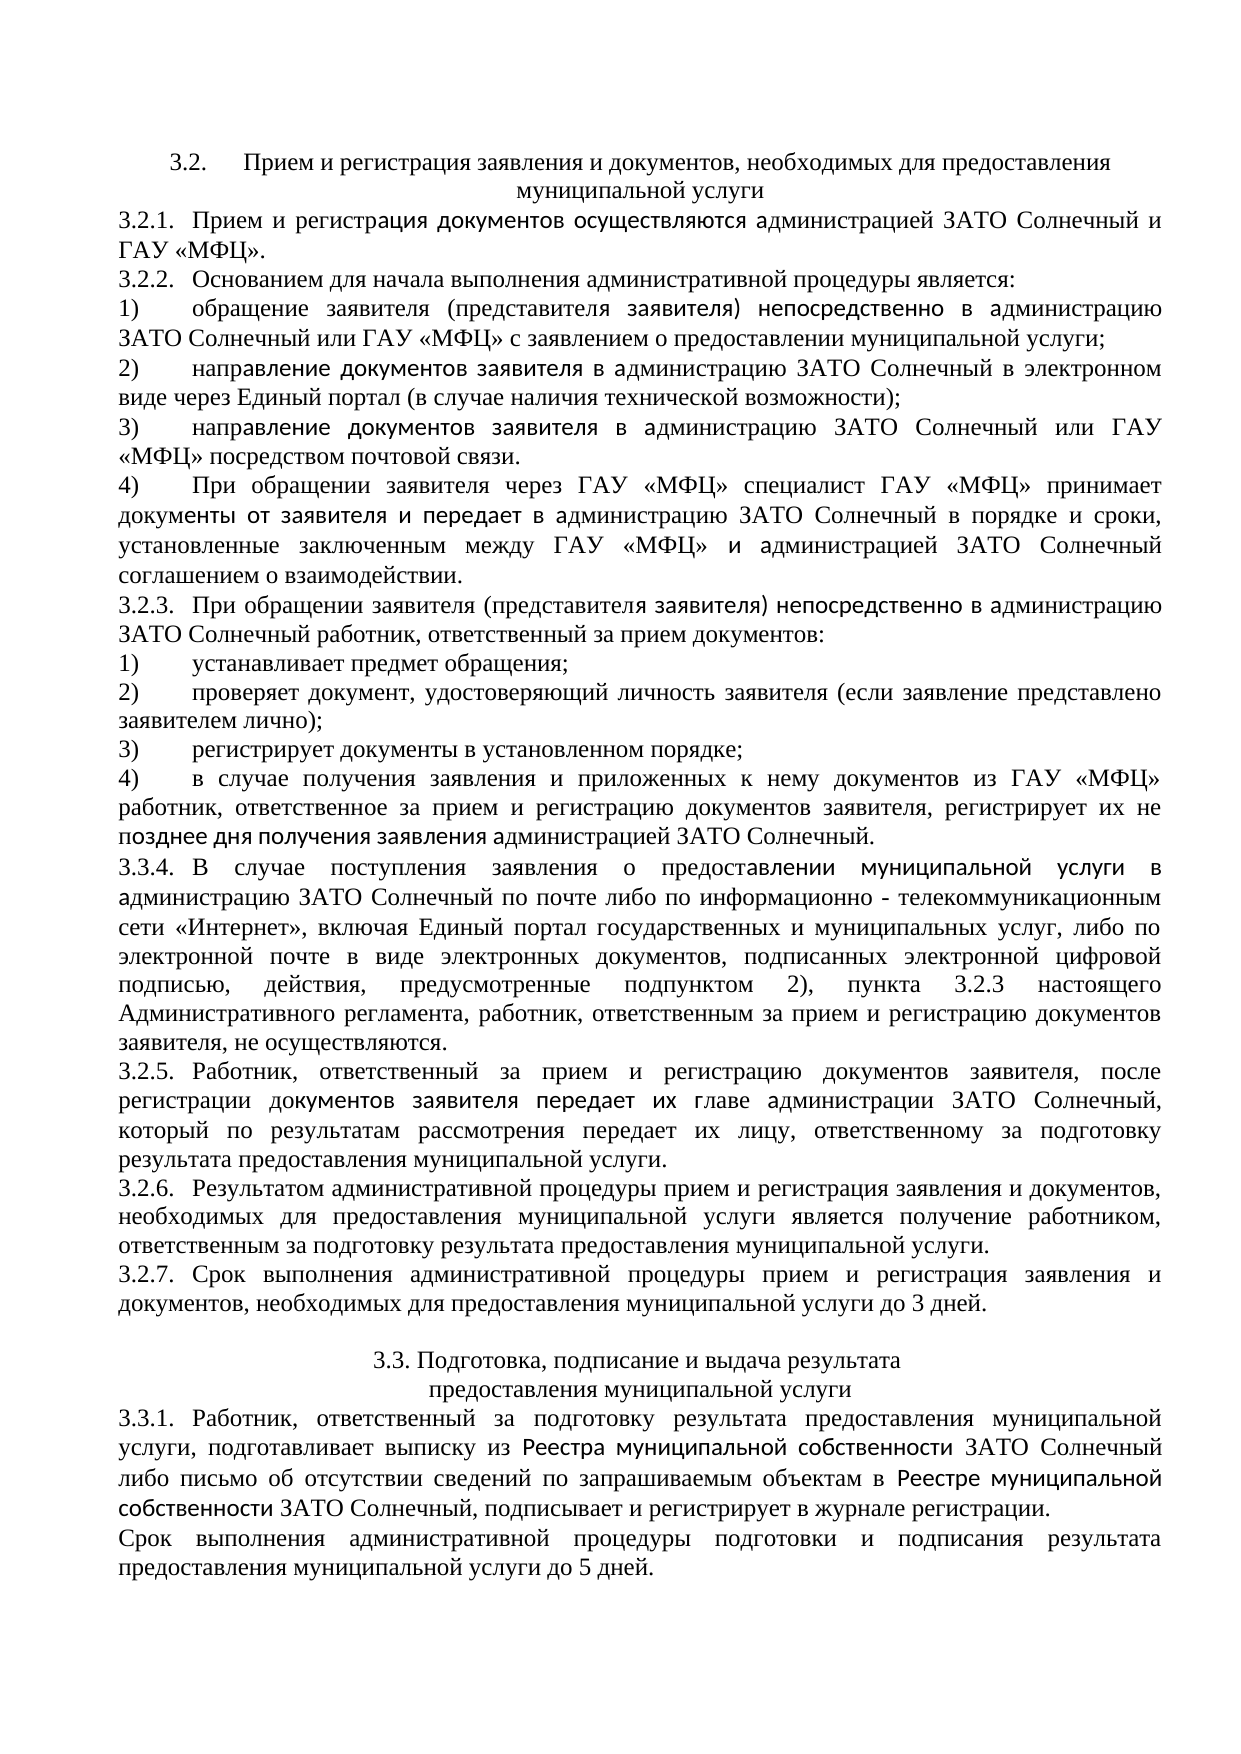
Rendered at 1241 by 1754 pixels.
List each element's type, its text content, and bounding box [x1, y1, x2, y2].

list Результатом административной процедуры прием и регистрация заявления и документов, необходимых для предоставления муниципальной услуги является получение работником, ответственным за подготовку результата предоставления муниципальной услуги. [118, 1173, 1162, 1259]
list Работник, ответственный за прием и регистрацию документов заявителя, после регистрации документов заявителя передает их главе администрации ЗАТО Солнечный, который по результатам рассмотрения передает их лицу, ответственному за подготовку результата предоставления муниципальной услуги. [118, 1056, 1162, 1173]
list проверяет документ, удостоверяющий личность заявителя (если заявление представлено заявителем лично); [118, 677, 1162, 734]
list При обращении заявителя через ГАУ «МФЦ» специалист ГАУ «МФЦ» принимает документы от заявителя и передает в администрацию ЗАТО Солнечный в порядке и сроки, установленные заключенным между ГАУ «МФЦ» и администрацией ЗАТО Солнечный соглашением о взаимодействии. [118, 470, 1162, 589]
list Прием и регистрация документов осуществляются администрацией ЗАТО Солнечный и ГАУ «МФЦ». [118, 204, 1162, 264]
list регистрирует документы в установленном порядке; [118, 734, 1162, 763]
text 3.3. Подготовка, подписание и выдача результата предоставления муниципальной услуги [118, 1345, 1162, 1403]
list обращение заявителя (представителя заявителя) непосредственно в администрацию ЗАТО Солнечный или ГАУ «МФЦ» с заявлением о предоставлении муниципальной услуги; [118, 292, 1162, 352]
list в случае получения заявления и приложенных к нему документов из ГАУ «МФЦ» работник, ответственное за прием и регистрацию документов заявителя, регистрирует их не позднее дня получения заявления администрацией ЗАТО Солнечный. [118, 763, 1162, 851]
list направление документов заявителя в администрацию ЗАТО Солнечный или ГАУ «МФЦ» посредством почтовой связи. [118, 411, 1162, 470]
list Срок выполнения административной процедуры прием и регистрация заявления и документов, необходимых для предоставления муниципальной услуги до 3 дней. [118, 1259, 1162, 1316]
list направление документов заявителя в администрацию ЗАТО Солнечный в электронном виде через Единый портал (в случае наличия технической возможности); [118, 352, 1162, 411]
text 3.3.1. Работник, ответственный за подготовку результата предоставления муниципальной услуги, подготавливает выписку из Реестра муниципальной собственности ЗАТО Солнечный либо письмо об отсутствии сведений по запрашиваемым объектам в Реестре муниципальной собственности ЗАТО Солнечный, подписывает и регистрирует в журнале регистрации. [118, 1403, 1162, 1523]
list В случае поступления заявления о предоставлении муниципальной услуги в администрацию ЗАТО Солнечный по почте либо по информационно - телекоммуникационным сети «Интернет», включая Единый портал государственных и муниципальных услуг, либо по электронной почте в виде электронных документов, подписанных электронной цифровой подписью, действия, предусмотренные подпунктом 2), пункта 3.2.3 настоящего Административного регламента, работник, ответственным за прием и регистрацию документов заявителя, не осуществляются. [118, 851, 1162, 1056]
list устанавливает предмет обращения; [118, 648, 1162, 677]
text Срок выполнения административной процедуры подготовки и подписания результата предоставления муниципальной услуги до 5 дней. [118, 1523, 1162, 1580]
list При обращении заявителя (представителя заявителя) непосредственно в администрацию ЗАТО Солнечный работник, ответственный за прием документов: [118, 589, 1162, 648]
list Прием и регистрация заявления и документов, необходимых для предоставления муниципальной услуги [118, 147, 1162, 204]
list Основанием для начала выполнения административной процедуры является: [118, 264, 1162, 292]
